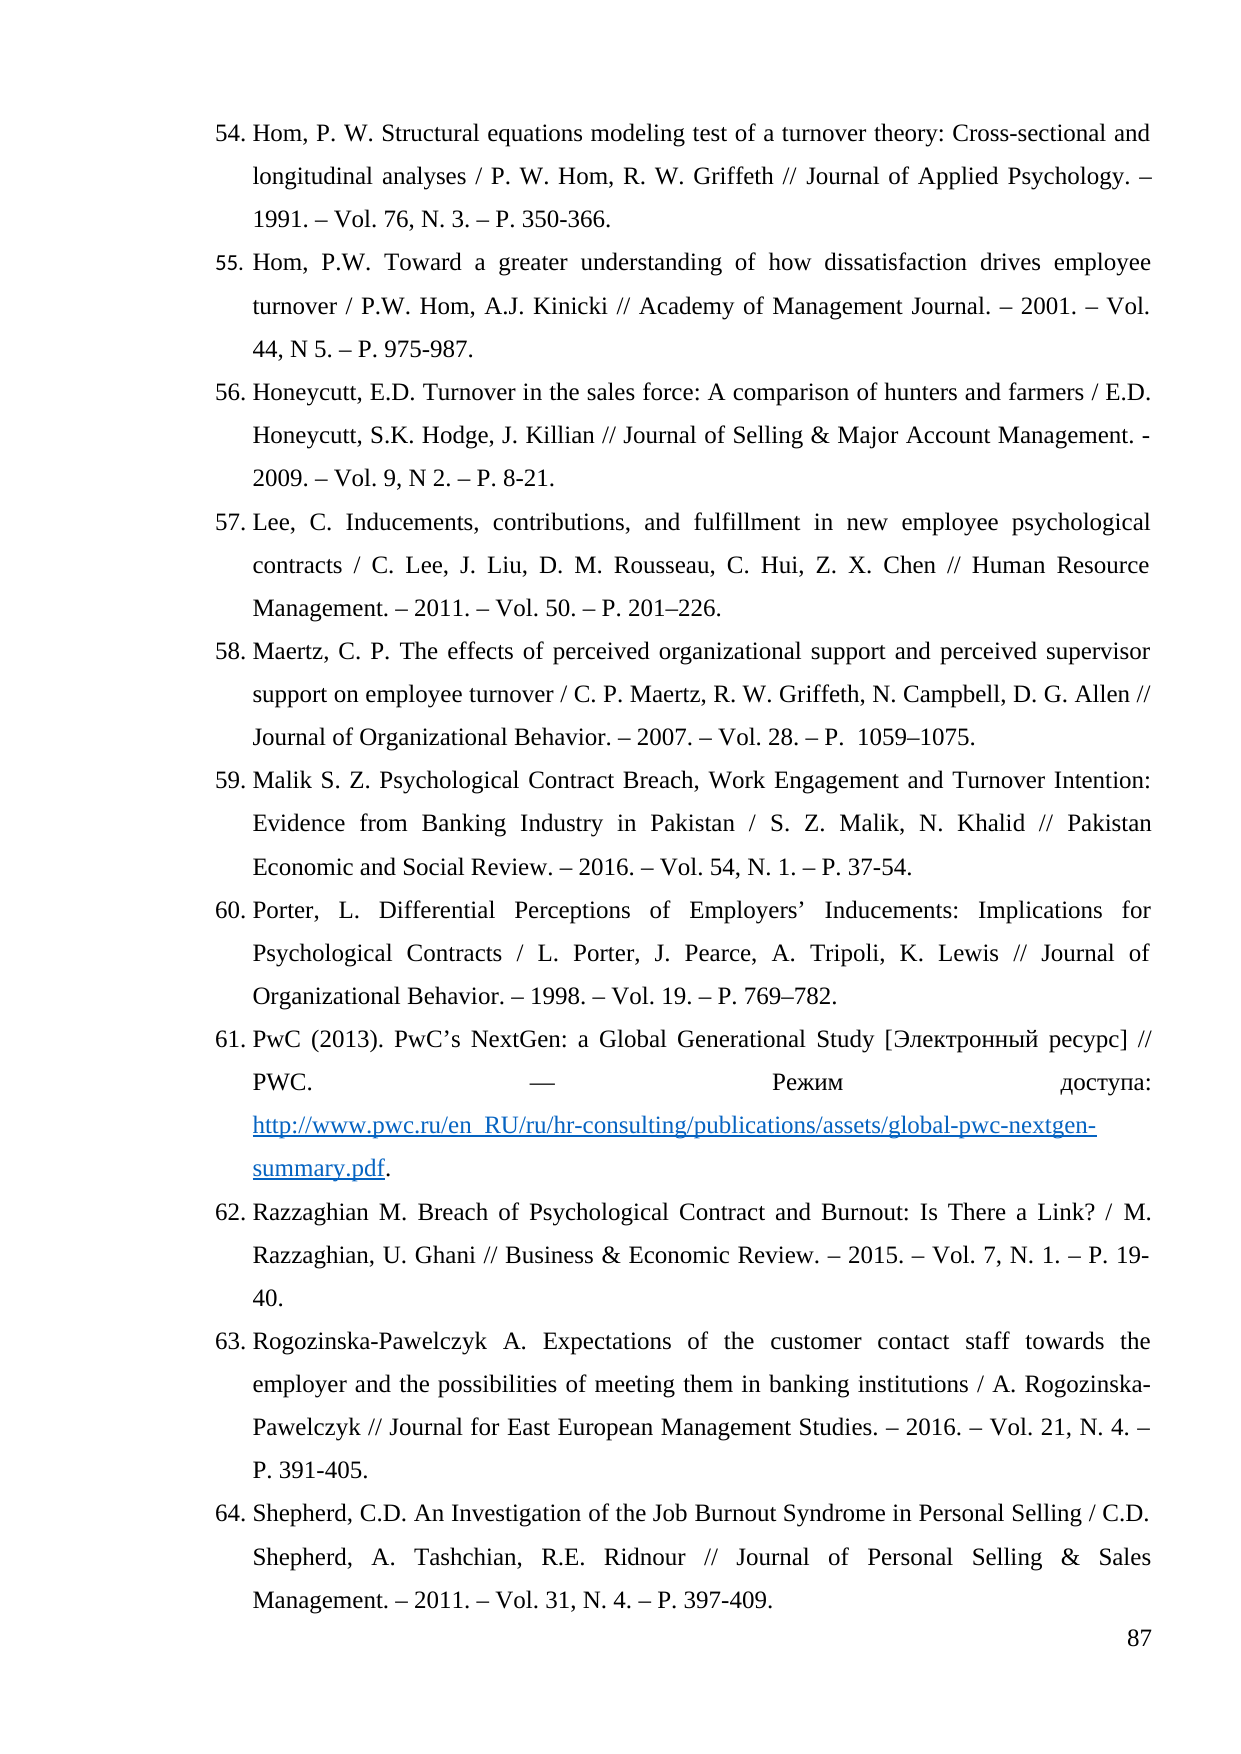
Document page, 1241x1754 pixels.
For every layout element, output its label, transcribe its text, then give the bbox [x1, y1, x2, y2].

list Hom, P.W. Toward a greater understanding of how dissatisfaction drives employee turnover / P.W. Hom, A.J. Kinicki // Academy of Management Journal. – 2001. – Vol. 44, N 5. – P. 975-987. [215, 247, 1152, 363]
list Rogozinska-Pawelczyk A. Expectations of the customer contact staff towards the employer and the possibilities of meeting them in banking institutions / A. Rogozinska-Pawelczyk // Journal for East European Management Studies. – 2016. – Vol. 21, N. 4. – P. 391-405. [215, 1326, 1152, 1484]
list Malik S. Z. Psychological Contract Breach, Work Engagement and Turnover Intention: Evidence from Banking Industry in Pakistan / S. Z. Malik, N. Khalid // Pakistan Economic and Social Review. – 2016. – Vol. 54, N. 1. – P. 37-54. [215, 765, 1152, 880]
list Razzaghian M. Breach of Psychological Contract and Burnout: Is There a Link? / M. Razzaghian, U. Ghani // Business & Economic Review. – 2015. – Vol. 7, N. 1. – P. 19-40. [215, 1197, 1152, 1312]
list Hom, P. W. Structural equations modeling test of a turnover theory: Cross-sectional and longitudinal analyses / P. W. Hom, R. W. Griffeth // Journal of Applied Psychology. – 1991. – Vol. 76, N. 3. – P. 350-366. [215, 118, 1152, 233]
list Shepherd, C.D. An Investigation of the Job Burnout Syndrome in Personal Selling / C.D. Shepherd, A. Tashchian, R.E. Ridnour // Journal of Personal Selling & Sales Management. – 2011. – Vol. 31, N. 4. – P. 397-409. [215, 1498, 1152, 1613]
list PwC (2013). PwC’s NextGen: a Global Generational Study [Электронный ресурс] // PWC. — Режим доступа: http://www.pwc.ru/en_RU/ru/hr-consulting/publications/assets/global-pwc-nextgen-summary.pdf. [215, 1024, 1152, 1182]
list Lee, C. Inducements, contributions, and fulfillment in new employee psychological contracts / C. Lee, J. Liu, D. M. Rousseau, C. Hui, Z. X. Chen // Human Resource Management. – 2011. – Vol. 50. – P. 201–226. [215, 507, 1152, 622]
list Honeycutt, E.D. Turnover in the sales force: A comparison of hunters and farmers / E.D. Honeycutt, S.K. Hodge, J. Killian // Journal of Selling & Major Account Management. - 2009. – Vol. 9, N 2. – P. 8-21. [215, 377, 1152, 492]
list Maertz, C. P. The effects of perceived organizational support and perceived supervisor support on employee turnover / C. P. Maertz, R. W. Griffeth, N. Campbell, D. G. Allen // Journal of Organizational Behavior. – 2007. – Vol. 28. – P. 1059–1075. [215, 636, 1152, 751]
list Porter, L. Differential Perceptions of Employers’ Inducements: Implications for Psychological Contracts / L. Porter, J. Pearce, A. Tripoli, K. Lewis // Journal of Organizational Behavior. – 1998. – Vol. 19. – P. 769–782. [215, 895, 1152, 1010]
